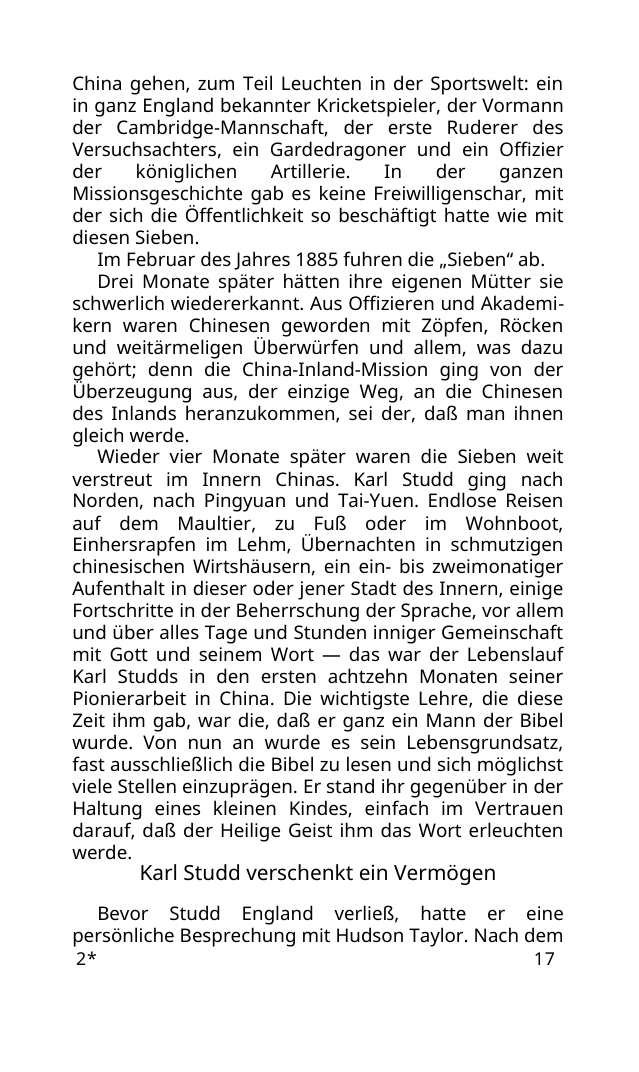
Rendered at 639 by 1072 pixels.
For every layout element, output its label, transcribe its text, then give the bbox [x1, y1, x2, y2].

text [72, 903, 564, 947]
text Drei Monate später hätten ihre eigenen Mütter sie schwerlich wiedererkannt. Aus Offizieren und Akademikern waren Chinesen geworden mit Zöpfen, Röcken und weitärmeligen Überwürfen und allem, was dazu gehört; denn die China-Inland-Mission ging von der Überzeugung aus, der einzige Weg, an die Chinesen des Inlands heranzukommen, sei der, daß man ihnen gleich werde. [72, 271, 564, 446]
text Im Februar des Jahres 1885 fuhren die „Sieben“ ab. [72, 249, 564, 271]
text China gehen, zum Teil Leuchten in der Sportswelt: ein in ganz England bekannter Kricketspieler, der Vormann der Cambridge-Mannschaft, der erste Ruderer des Versuchsachters, ein Gardedragoner und ein Offizier der königlichen Artillerie. In der ganzen Missionsgeschichte gab es keine Freiwilligenschar, mit der sich die Öffentlichkeit so beschäftigt hatte wie mit diesen Sieben. [72, 73, 564, 249]
subtitle Karl Studd verschenkt ein Vermögen [72, 864, 564, 885]
text Wieder vier Monate später waren die Sieben weit verstreut im Innern Chinas. Karl Studd ging nach Norden, nach Pingyuan und Tai-Yuen. Endlose Reisen auf dem Maultier, zu Fuß oder im Wohnboot, Einhersrapfen im Lehm, Übernachten in schmutzigen chinesischen Wirtshäusern, ein ein- bis zweimonatiger Aufenthalt in dieser oder jener Stadt des Innern, einige Fortschritte in der Beherrschung der Sprache, vor allem und über alles Tage und Stunden inniger Gemeinschaft mit Gott und seinem Wort — das war der Lebenslauf Karl Studds in den ersten achtzehn Monaten seiner Pionierarbeit in China. Die wichtigste Lehre, die diese Zeit ihm gab, war die, daß er ganz ein Mann der Bibel wurde. Von nun an wurde es sein Lebensgrundsatz, fast ausschließlich die Bibel zu lesen und sich möglichst viele Stellen einzuprägen. Er stand ihr gegenüber in der Haltung eines kleinen Kindes, einfach im Vertrauen darauf, daß der Heilige Geist ihm das Wort erleuchten werde. [72, 446, 564, 864]
